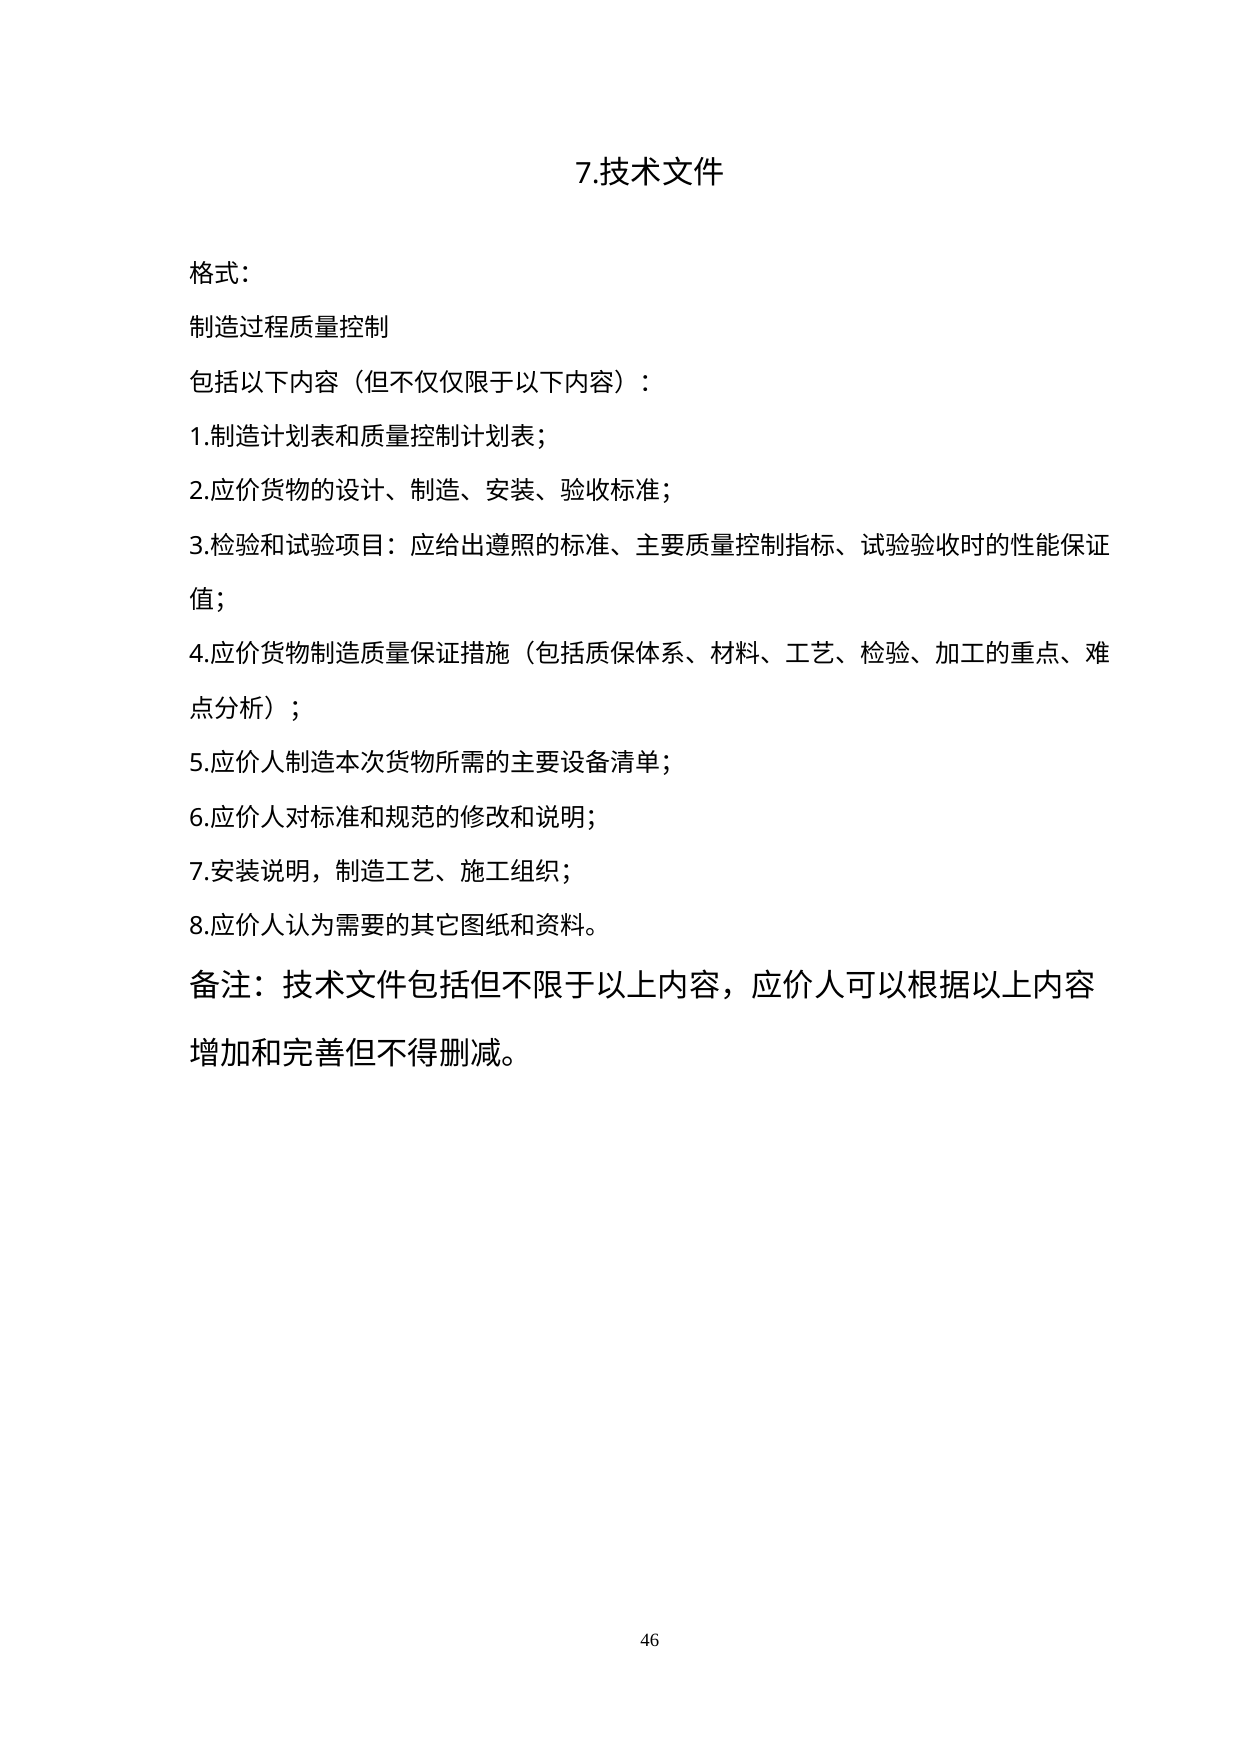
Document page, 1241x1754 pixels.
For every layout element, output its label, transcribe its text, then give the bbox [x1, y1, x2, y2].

text 3.检验和试验项目：应给出遵照的标准、主要质量控制指标、试验验收时的性能保证值； [189, 525, 1110, 616]
text 6.应价人对标准和规范的修改和说明； [189, 797, 1110, 833]
text 格式： [189, 253, 1110, 289]
text 1.制造计划表和质量控制计划表； [189, 416, 1110, 453]
text 5.应价人制造本次货物所需的主要设备清单； [189, 743, 1110, 779]
text 7.安装说明，制造工艺、施工组织； [189, 851, 1110, 888]
text 7.技术文件 [189, 148, 1110, 193]
text 2.应价货物的设计、制造、安装、验收标准； [189, 471, 1110, 507]
text 8.应价人认为需要的其它图纸和资料。 [189, 906, 1110, 942]
text 包括以下内容（但不仅仅限于以下内容）： [189, 362, 1110, 398]
text 备注：技术文件包括但不限于以上内容，应价人可以根据以上内容增加和完善但不得删减。 [189, 960, 1110, 1073]
text 4.应价货物制造质量保证措施（包括质保体系、材料、工艺、检验、加工的重点、难点分析）； [189, 634, 1110, 724]
text 制造过程质量控制 [189, 308, 1110, 344]
